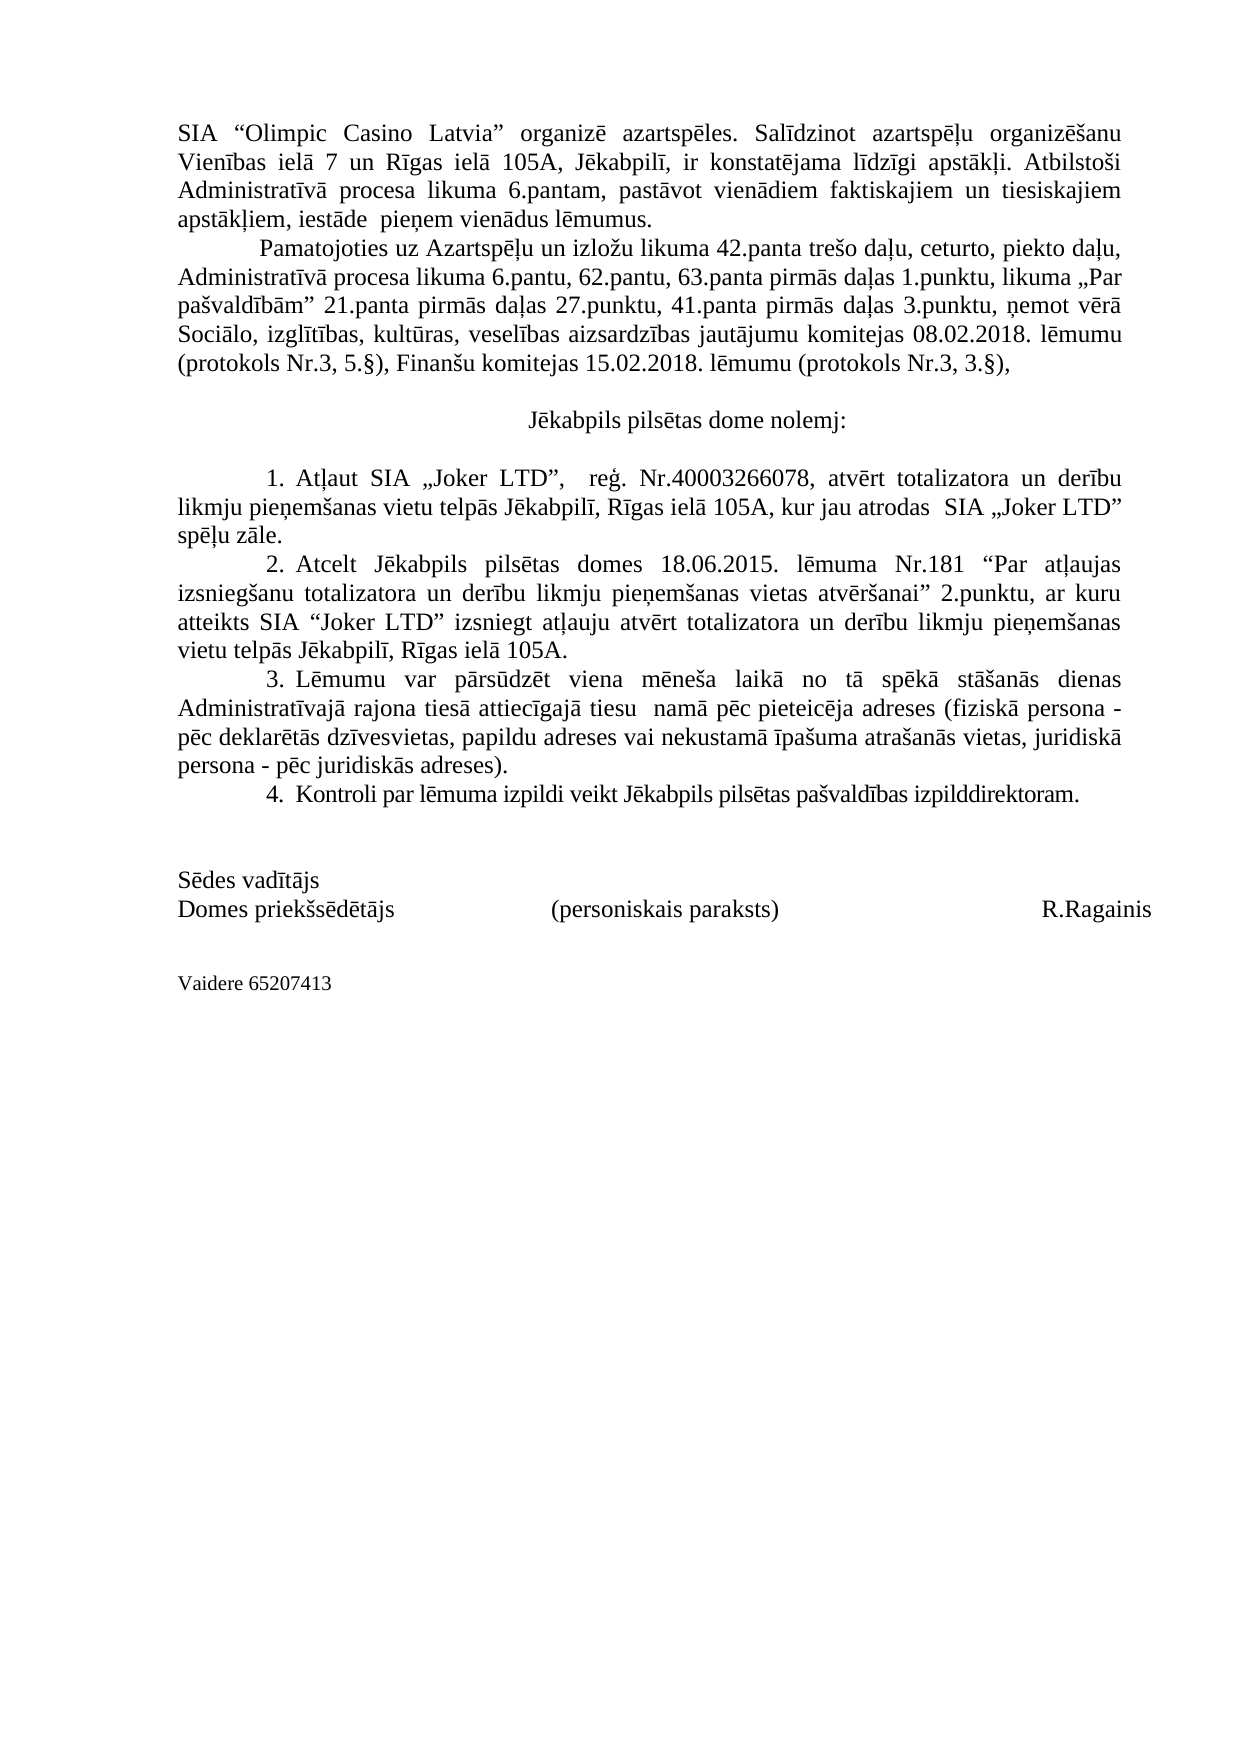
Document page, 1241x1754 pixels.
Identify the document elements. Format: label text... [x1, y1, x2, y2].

text Pamatojoties uz Azartspēļu un izložu likuma 42.panta trešo daļu, ceturto, piekto daļu, Administratīvā procesa likuma 6.pantu, 62.pantu, 63.panta pirmās daļas 1.punktu, likuma „Par pašvaldībām” 21.panta pirmās daļas 27.punktu, 41.panta pirmās daļas 3.punktu, ņemot vērā Sociālo, izglītības, kultūras, veselības aizsardzības jautājumu komitejas 08.02.2018. lēmumu (protokols Nr.3, 5.§), Finanšu komitejas 15.02.2018. lēmumu (protokols Nr.3, 3.§), [177, 233, 1122, 377]
text Sēdes vadītājs [177, 866, 1202, 894]
list Lēmumu var pārsūdzēt viena mēneša laikā no tā spēkā stāšanās dienas Administratīvajā rajona tiesā attiecīgajā tiesu namā pēc pieteicēja adreses (fiziskā persona - pēc deklarētās dzīvesvietas, papildu adreses vai nekustamā īpašuma atrašanās vietas, juridiskā persona - pēc juridiskās adreses). [177, 664, 1122, 779]
list Kontroli par lēmuma izpildi veikt Jēkabpils pilsētas pašvaldības izpilddirektoram. [177, 779, 1122, 808]
text Jēkabpils pilsētas dome nolemj: [177, 406, 1123, 434]
list Atcelt Jēkabpils pilsētas domes 18.06.2015. lēmuma Nr.181 “Par atļaujas izsniegšanu totalizatora un derību likmju pieņemšanas vietas atvēršanai” 2.punktu, ar kuru atteikts SIA “Joker LTD” izsniegt atļauju atvērt totalizatora un derību likmju pieņemšanas vietu telpās Jēkabpilī, Rīgas ielā 105A. [177, 549, 1122, 664]
list Atļaut SIA „Joker LTD”, reģ. Nr.40003266078, atvērt totalizatora un derību likmju pieņemšanas vietu telpās Jēkabpilī, Rīgas ielā 105A, kur jau atrodas SIA „Joker LTD” spēļu zāle. [177, 463, 1122, 549]
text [177, 118, 1122, 233]
text Vaidere 65207413 [177, 971, 1122, 995]
text Domes priekšsēdētājs (personiskais paraksts) R.Ragainis [177, 894, 1202, 923]
